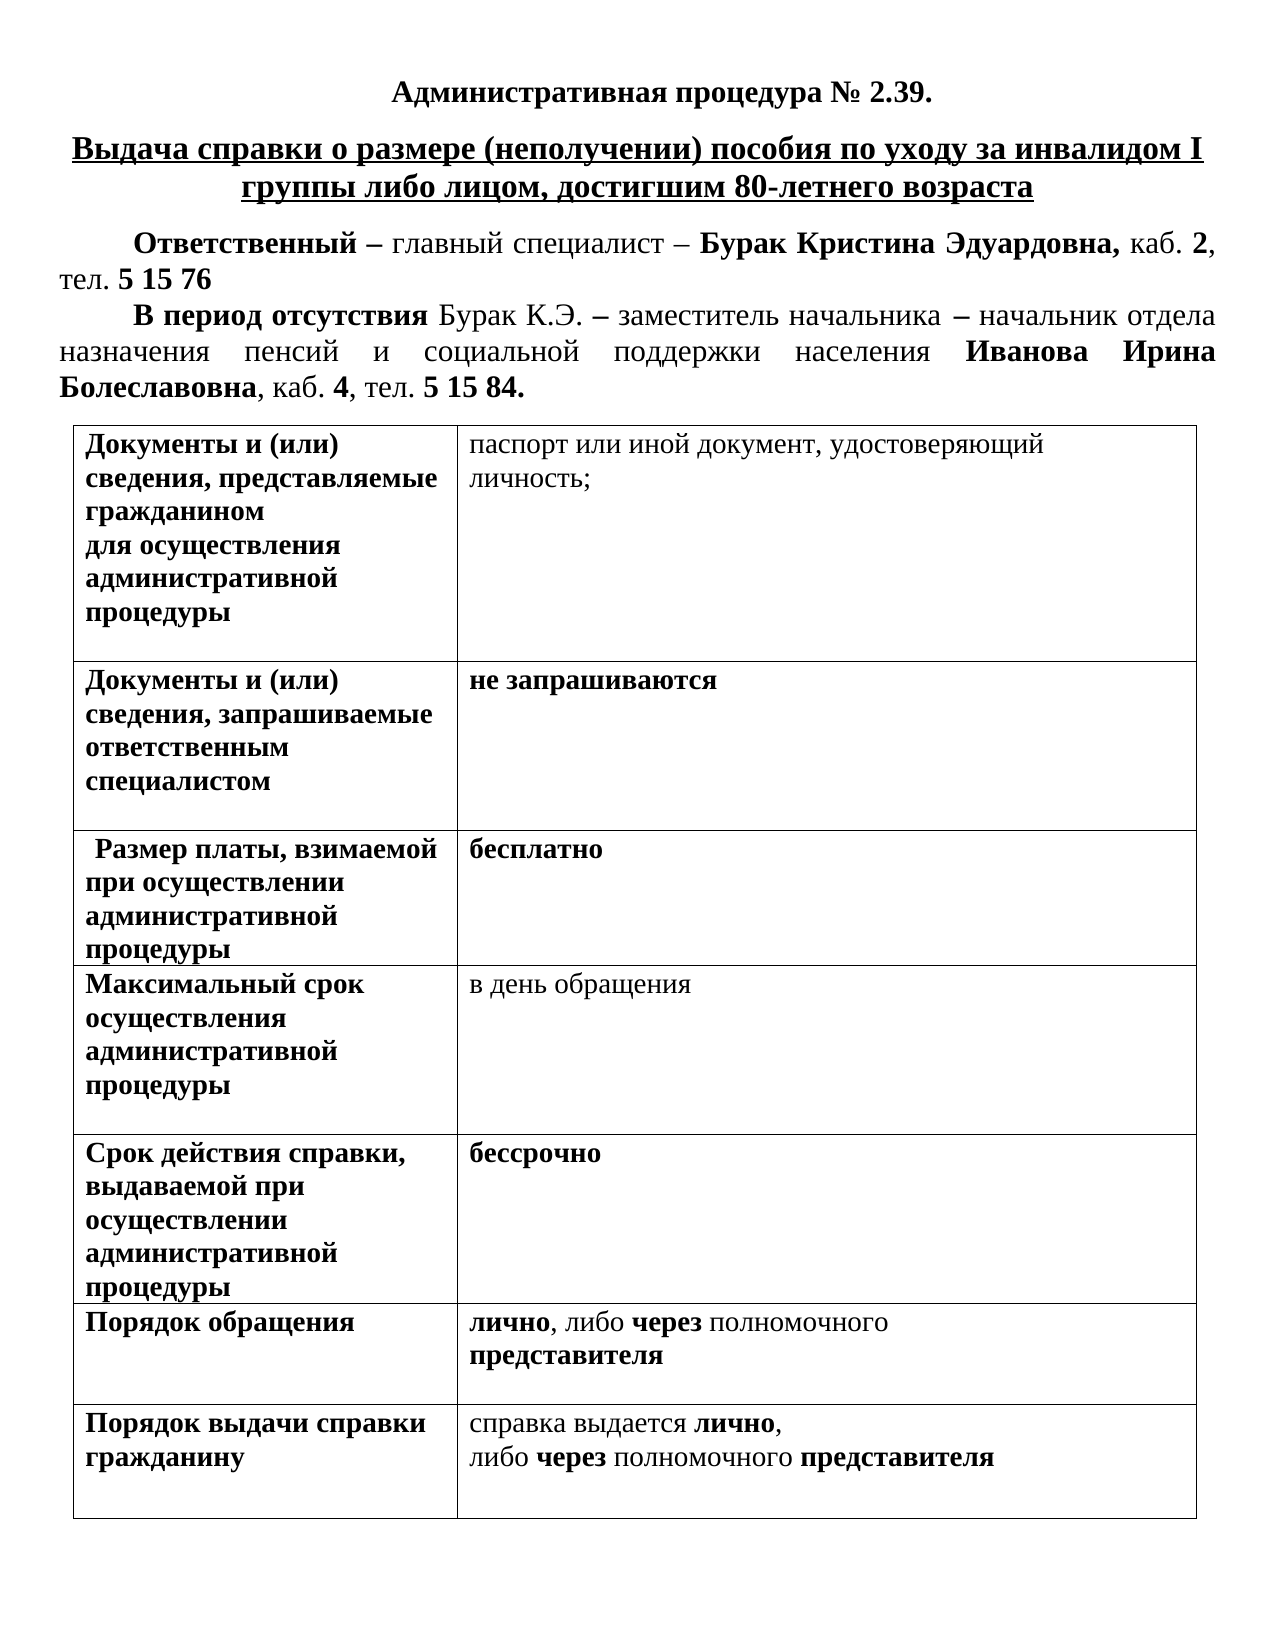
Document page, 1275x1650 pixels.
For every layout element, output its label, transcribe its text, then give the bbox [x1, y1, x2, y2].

table_cell Размер платы, взимаемой при осуществлении административной процедуры [74, 831, 457, 965]
table_header Документы и (или) сведения, представляемые гражданином для осуществления административной процедуры [74, 426, 457, 661]
table_cell Максимальный срок осуществления административной процедуры [74, 966, 457, 1134]
text Административная процедура № 2.39. [59, 73, 1264, 109]
table_cell бесплатно [458, 831, 1196, 965]
text Выдача справки о размере (неполучении) пособия по уходу за инвалидом I группы либо лицом, достигшим 80-летнего возраста [59, 128, 1216, 205]
table_cell Порядок обращения [74, 1304, 457, 1404]
text В период отсутствия Бурак К.Э. – заместитель начальника – начальник отдела назначения пенсий и социальной поддержки населения Иванова Ирина Болеславовна, каб. 4, тел. 5 15 84. [59, 296, 1216, 404]
table_cell не запрашиваются [458, 662, 1196, 830]
table_cell Срок действия справки, выдаваемой при осуществлении административной процедуры [74, 1135, 457, 1303]
table_cell бессрочно [458, 1135, 1196, 1303]
text Ответственный – главный специалист – Бурак Кристина Эдуардовна, каб. 2, тел. 5 15 76 [59, 224, 1216, 296]
table_cell справка выдается лично, либо через полномочного представителя [458, 1405, 1196, 1518]
table_cell Порядок выдачи справки гражданину [74, 1405, 457, 1518]
table_header паспорт или иной документ, удостоверяющий личность; [458, 426, 1196, 661]
table_cell Документы и (или) сведения, запрашиваемые ответственным специалистом [74, 662, 457, 830]
table_cell лично, либо через полномочного представителя [458, 1304, 1196, 1404]
table_cell в день обращения [458, 966, 1196, 1134]
